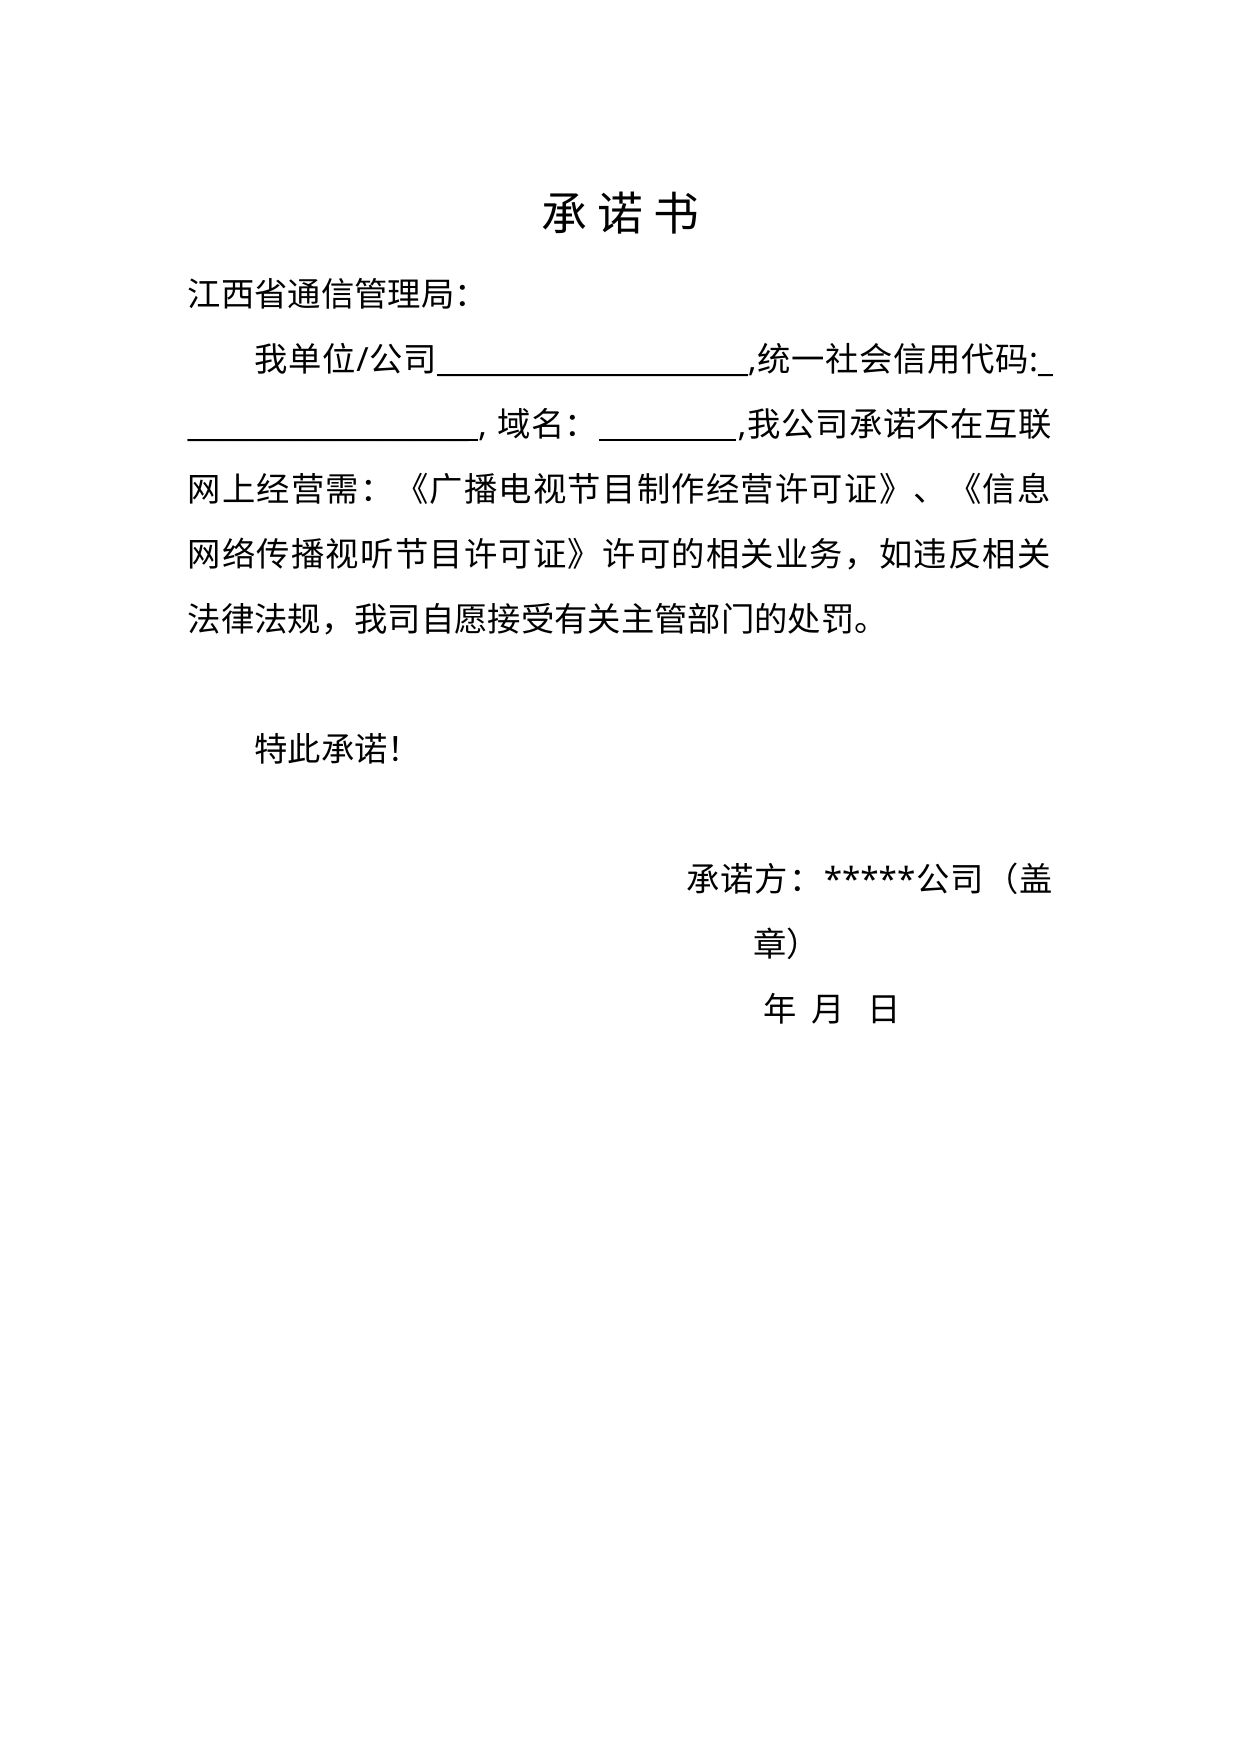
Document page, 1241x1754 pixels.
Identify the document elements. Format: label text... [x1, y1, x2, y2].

text 承 诺 书 [187, 162, 1053, 259]
text 年 月 日 [730, 974, 1053, 1039]
text 承诺方：*****公司（盖章） [686, 844, 1053, 974]
text 江西省通信管理局： [187, 259, 1053, 324]
text 特此承诺！ [187, 714, 1053, 779]
text 我单位/公司_____________________,统一社会信用代码:____________________ , 域名： ,我公司承诺不在互联网上经营需：《广播电视节目制作经营许可证》、《信息网络传播视听节目许可证》许可的相关业务，如违反相关法律法规，我司自愿接受有关主管部门的处罚。 [187, 324, 1053, 649]
